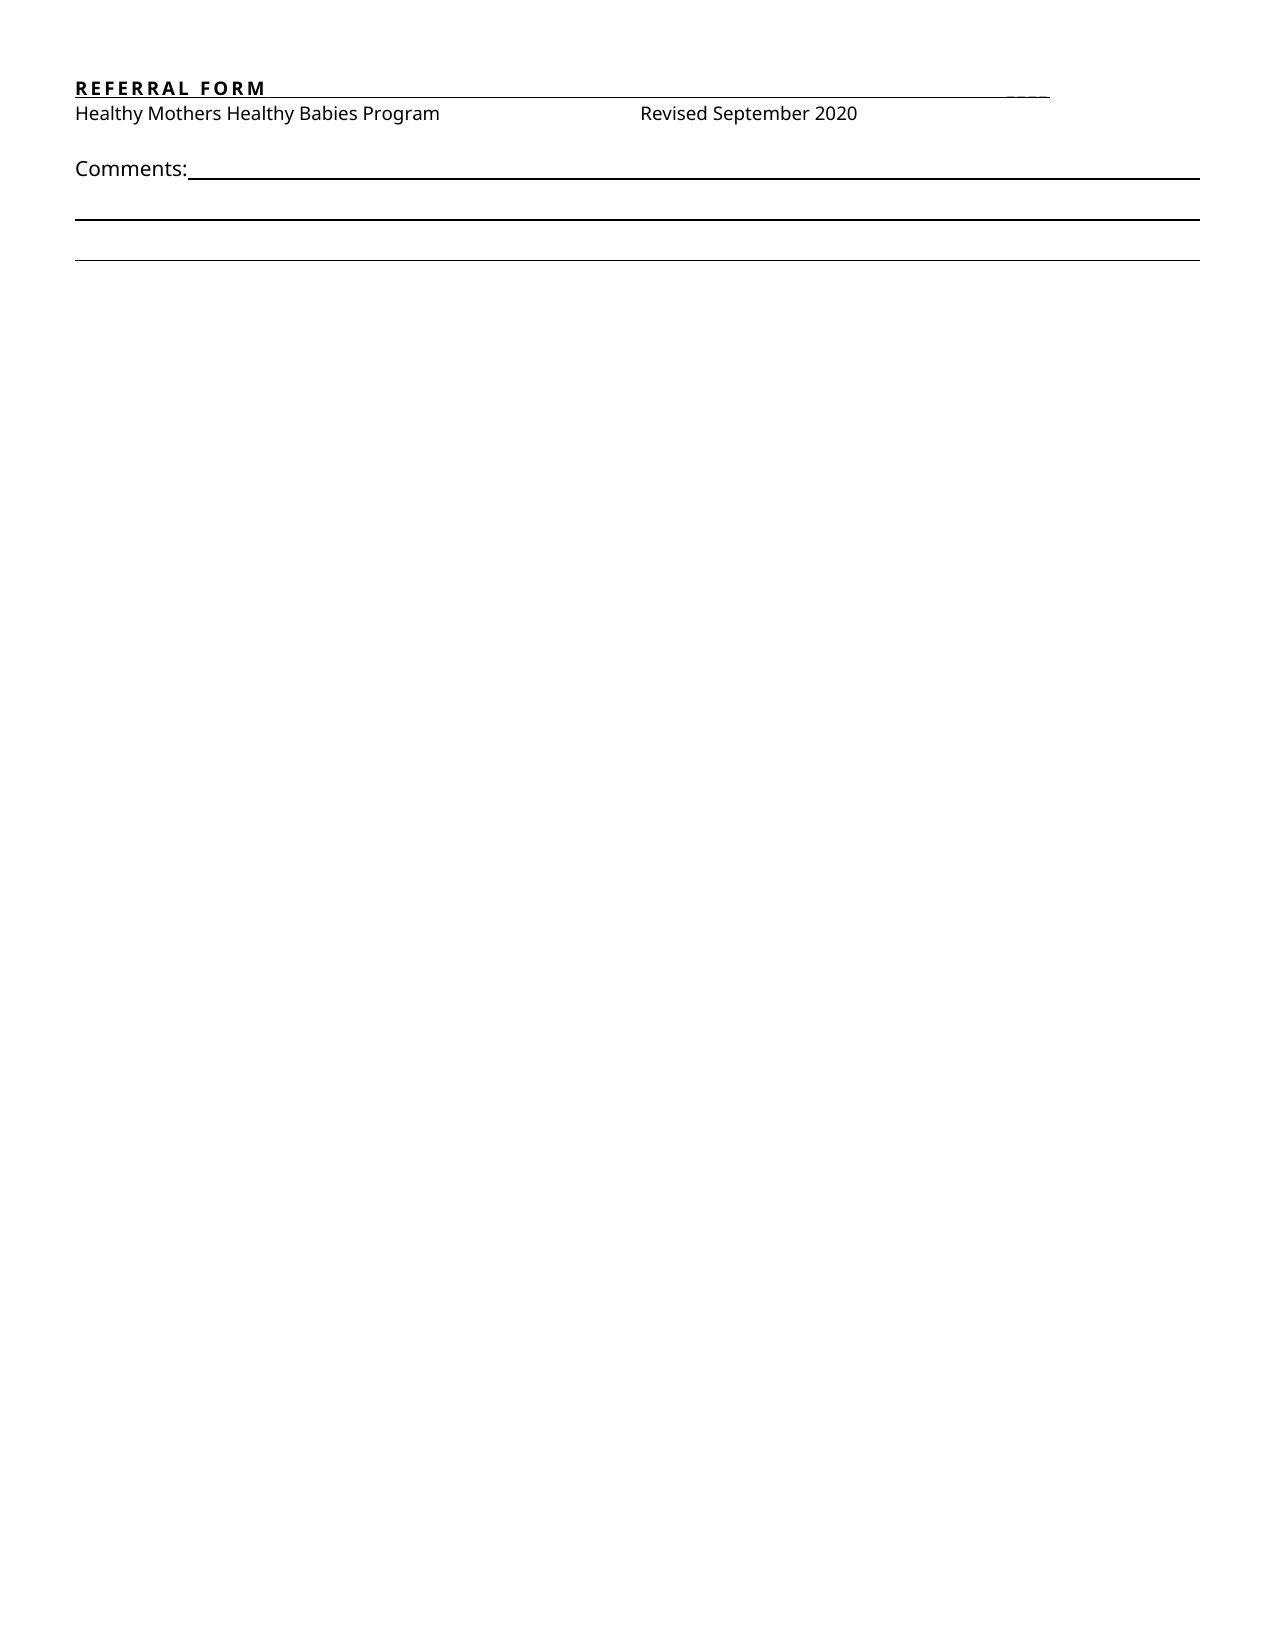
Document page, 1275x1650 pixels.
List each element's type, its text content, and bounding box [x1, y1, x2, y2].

text Comments: [75, 154, 1200, 182]
